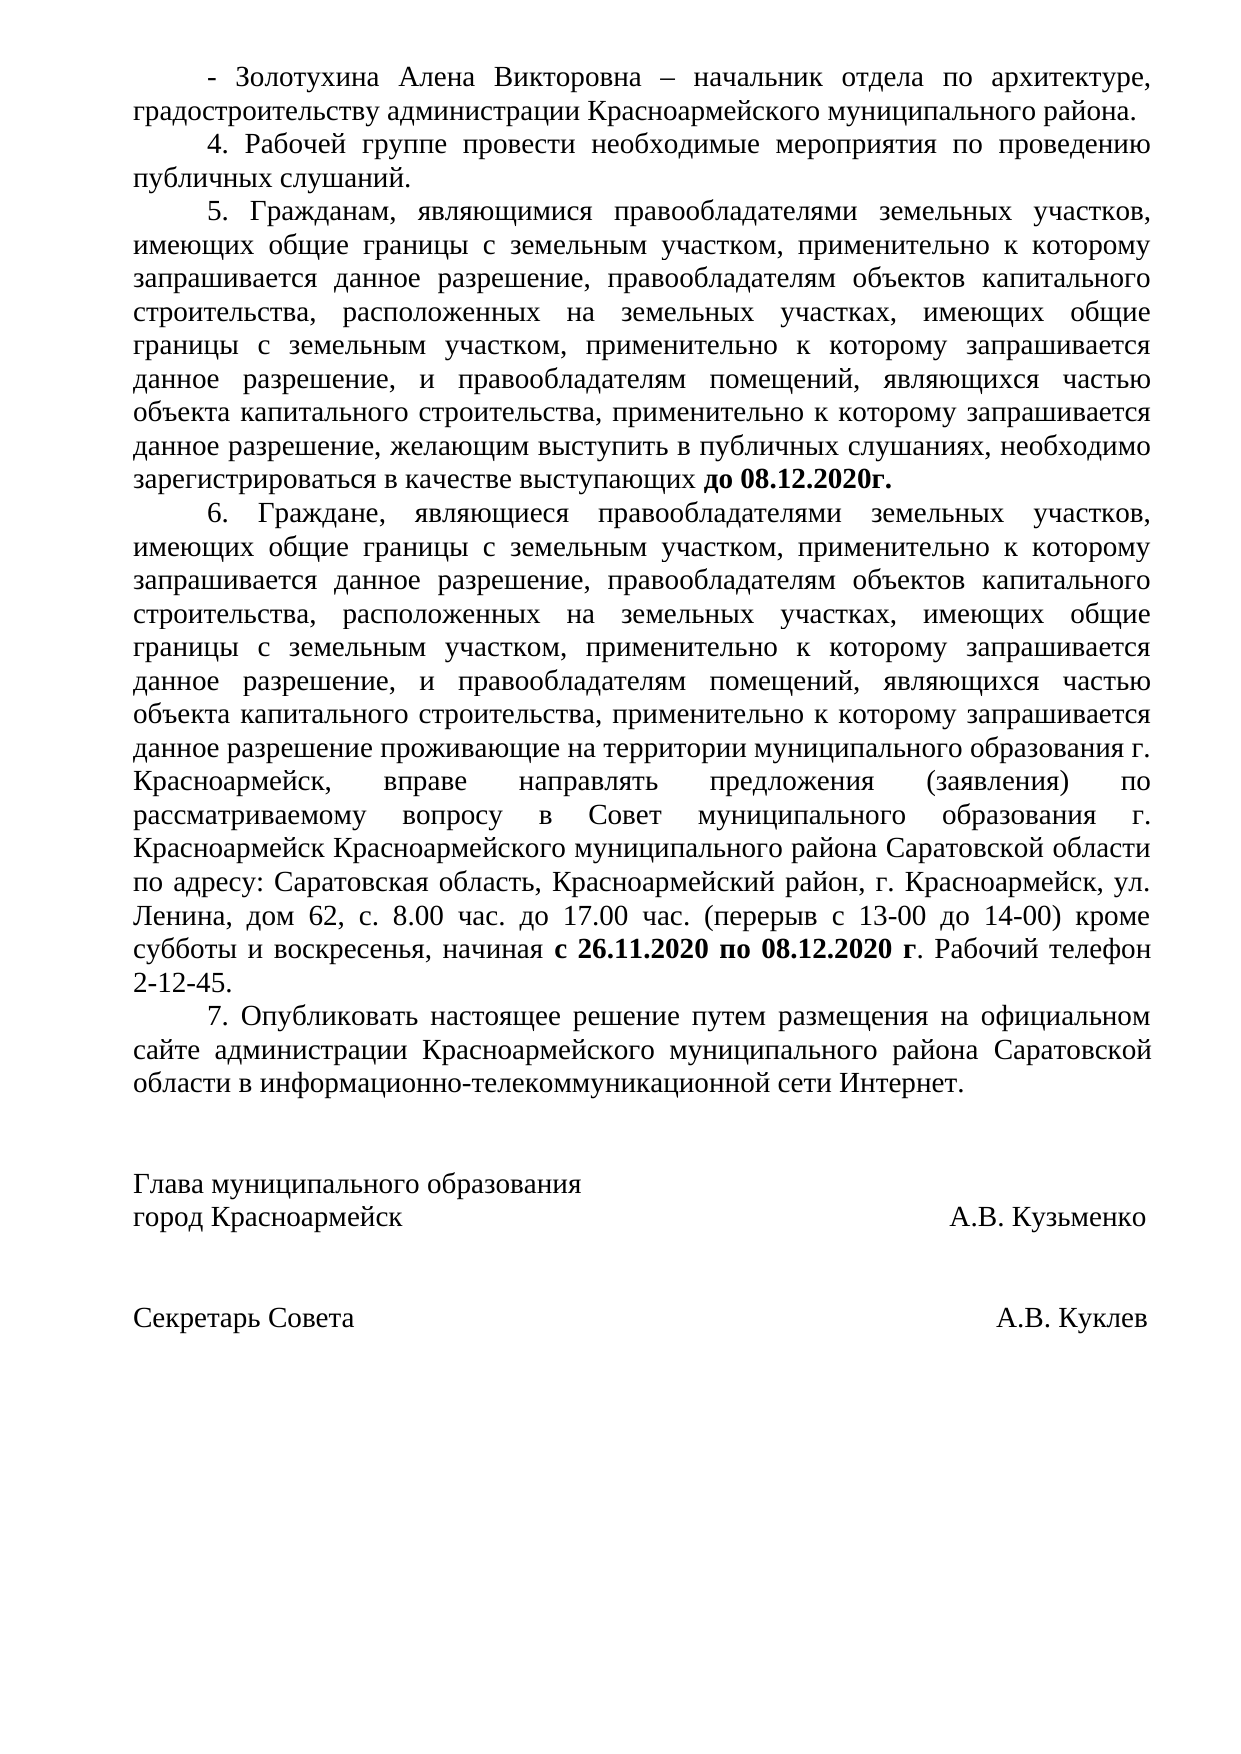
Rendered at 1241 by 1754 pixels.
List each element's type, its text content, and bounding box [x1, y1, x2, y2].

text 6. Граждане, являющиеся правообладателями земельных участков, имеющих общие границы с земельным участком, применительно к которому запрашивается данное разрешение, правообладателям объектов капитального строительства, расположенных на земельных участках, имеющих общие границы с земельным участком, применительно к которому запрашивается данное разрешение, и правообладателям помещений, являющихся частью объекта капитального строительства, применительно к которому запрашивается данное разрешение проживающие на территории муниципального образования г. Красноармейск, вправе направлять предложения (заявления) по рассматриваемому вопросу в Совет муниципального образования г. Красноармейск Красноармейского муниципального района Саратовской области по адресу: Саратовская область, Красноармейский район, г. Красноармейск, ул. Ленина, дом 62, с. 8.00 час. до 17.00 час. (перерыв с 13-00 до 14-00) кроме субботы и воскресенья, начиная с 26.11.2020 по 08.12.2020 г. Рабочий телефон 2-12-45. [133, 730, 1152, 998]
text - Золотухина Алена Викторовна – начальник отдела по архитектуре, градостроительству администрации Красноармейского муниципального района. [133, 59, 1152, 126]
text 7. Опубликовать настоящее решение путем размещения на официальном сайте администрации Красноармейского муниципального района Саратовской области в информационно-телекоммуникационной сети Интернет. [133, 998, 1152, 1099]
text Глава муниципального образования [133, 1166, 1152, 1199]
text город Красноармейск А.В. Кузьменко [133, 1199, 1152, 1233]
text Секретарь Совета А.В. Куклев [133, 1300, 1152, 1334]
text 4. Рабочей группе провести необходимые мероприятия по проведению публичных слушаний. [133, 126, 1152, 193]
text 5. Гражданам, являющимися правообладателями земельных участков, имеющих общие границы с земельным участком, применительно к которому запрашивается данное разрешение, правообладателям объектов капитального строительства, расположенных на земельных участках, имеющих общие границы с земельным участком, применительно к которому запрашивается данное разрешение, и правообладателям помещений, являющихся частью объекта капитального строительства, применительно к которому запрашивается данное разрешение, желающим выступить в публичных слушаниях, необходимо зарегистрироваться в качестве выступающих до 08.12.2020г. [133, 428, 1152, 495]
